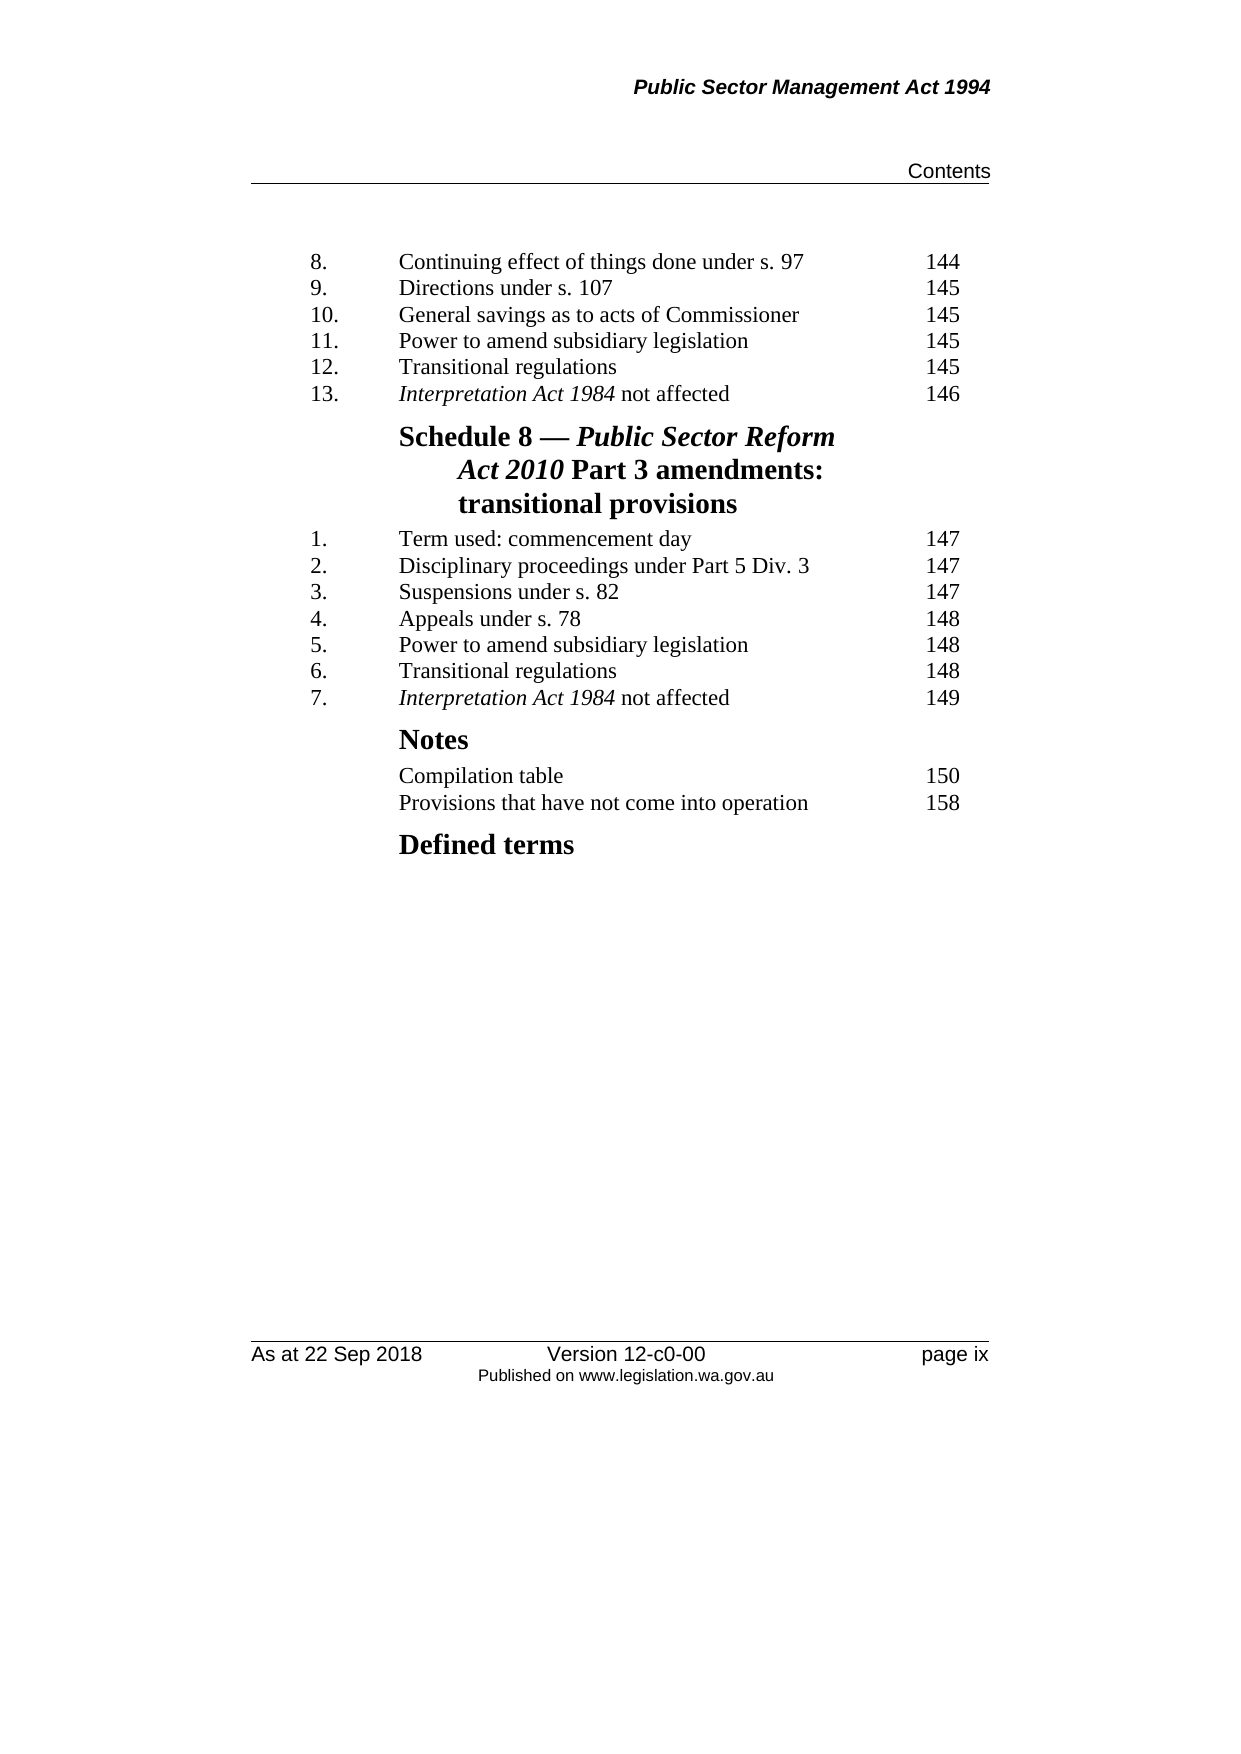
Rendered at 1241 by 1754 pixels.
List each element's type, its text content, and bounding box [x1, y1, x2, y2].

text 11. Power to amend subsidiary legislation 145 [310, 327, 871, 353]
text 3. Suspensions under s. 82 147 [310, 578, 871, 604]
text Defined terms [399, 827, 871, 861]
text Notes [399, 722, 871, 756]
text 1. Term used: commencement day 147 [310, 526, 871, 552]
text 2. Disciplinary proceedings under Part 5 Div. 3 147 [310, 552, 871, 578]
text 7. Interpretation Act 1984 not affected 149 [310, 684, 871, 710]
text 8. Continuing effect of things done under s. 97 144 [310, 248, 871, 274]
text Compilation table 150 [310, 762, 871, 789]
text 12. Transitional regulations 145 [310, 353, 871, 380]
text 10. General savings as to acts of Commissioner 145 [310, 301, 871, 327]
text 9. Directions under s. 107 145 [310, 274, 871, 301]
text Provisions that have not come into operation 158 [310, 789, 871, 815]
text Schedule 8 — Public Sector Reform Act 2010 Part 3 amendments: transitional provisions [399, 419, 871, 519]
text 4. Appeals under s. 78 148 [310, 604, 871, 631]
text 13. Interpretation Act 1984 not affected 146 [310, 380, 871, 406]
text 6. Transitional regulations 148 [310, 657, 871, 684]
text 5. Power to amend subsidiary legislation 148 [310, 631, 871, 657]
